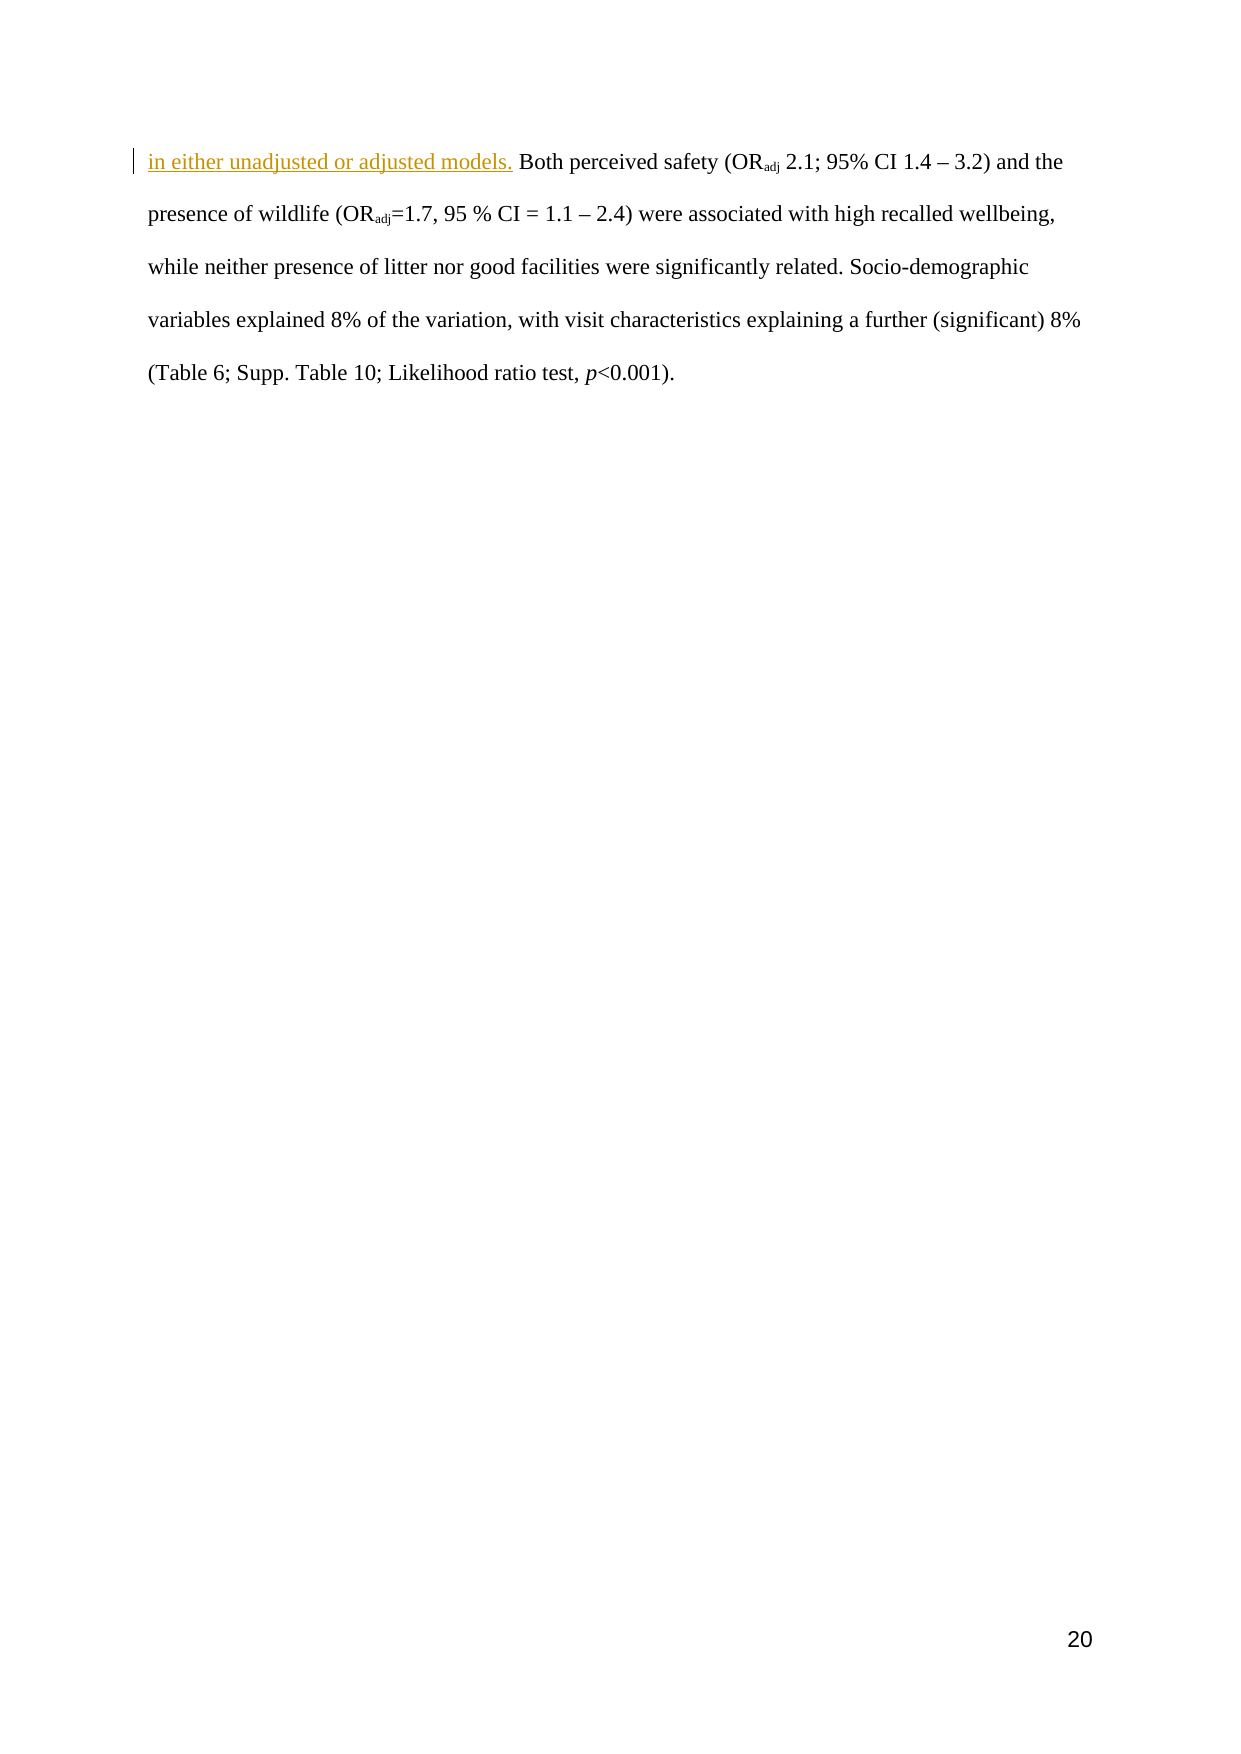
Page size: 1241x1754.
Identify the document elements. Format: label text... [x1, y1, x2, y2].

text Compared to visits <30 minutes, a duration of 30-59 minutes was not significantly related to higher odds of recalled wellbeing (ORadj = 1.3, 95 % CI, 0.7-2.2). However, longer visits of 60-119 minutes (ORadj = 1.9, 95%CIs, 1.1-3.1) were associated with a significantly greater likelihood of high recalled wellbeing in both unadjusted and adjusted models (Fig. 4, Table 6). Visit durations of ≥120 minutes were significant only in the unadjusted model. Compared to a low intensity activity, taking part in a high intensity activity was also associated with significantly greater odds of high recalled wellbeing and resulted in the greatest effect size (ORadj = 4.0, 95%CIs, 1.7 - 9.5; Figure 4) while moderate intensity activity was not significant (ORadj = 1.3, 95 % CI 0.7 – 2.3). Both perceived safety (ORadj 2.1; 95% CI 1.4 – 3.2) and the presence of wildlife (ORadj=1.7, 95 % CI = 1.1 – 2.4) were associated with high recalled wellbeing, while neither presence of litter nor good facilities were significantly related. Socio-demographic variables explained 8% of the variation, with visit characteristics explaining a further (significant) 8% (Table 6; Supp. Table 10; Likelihood ratio test, p<0.001). [148, 148, 1092, 385]
